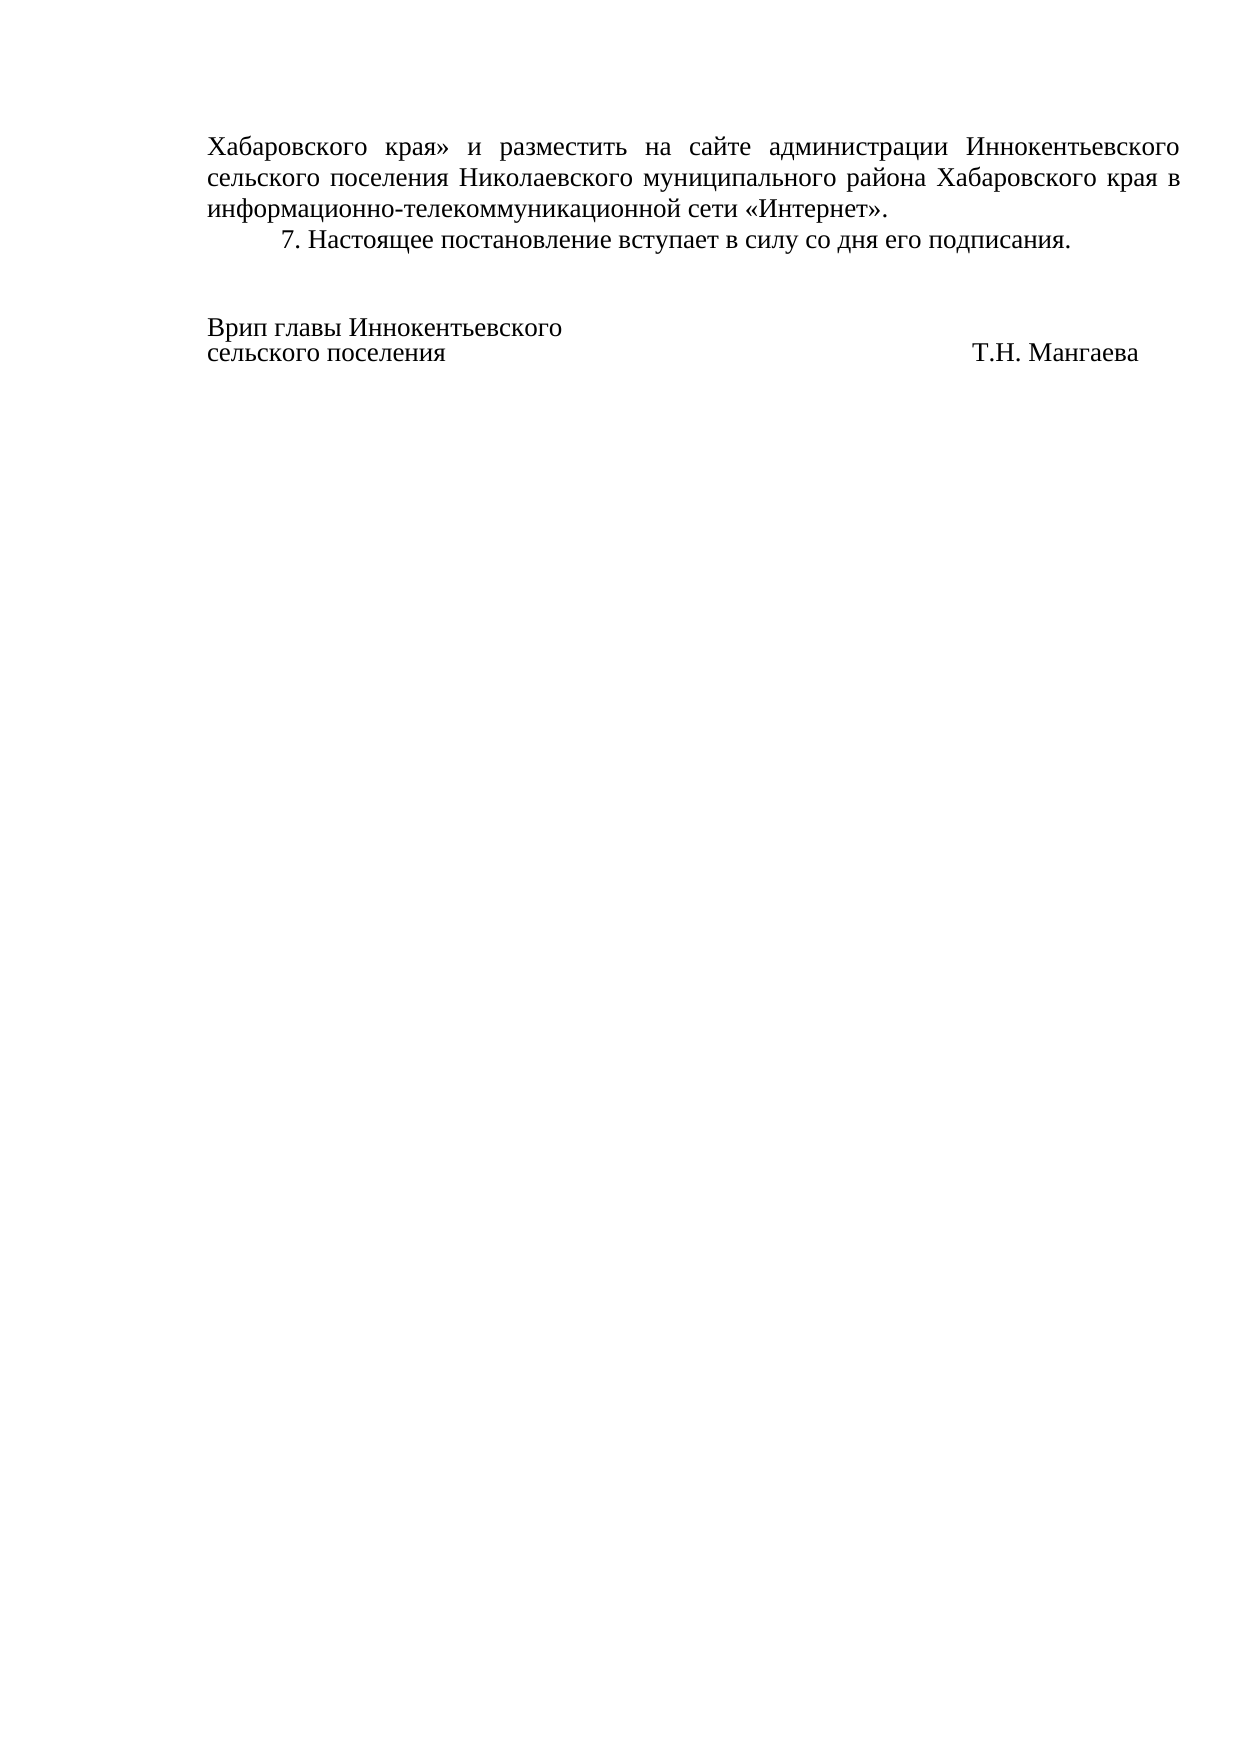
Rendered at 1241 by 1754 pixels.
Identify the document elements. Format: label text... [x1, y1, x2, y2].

text сельского поселения Т.Н. Мангаева [207, 342, 1181, 367]
text 7. Настоящее постановление вступает в силу со дня его подписания. [207, 223, 1181, 254]
text Врип главы Иннокентьевского [207, 317, 1181, 342]
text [207, 130, 1181, 223]
